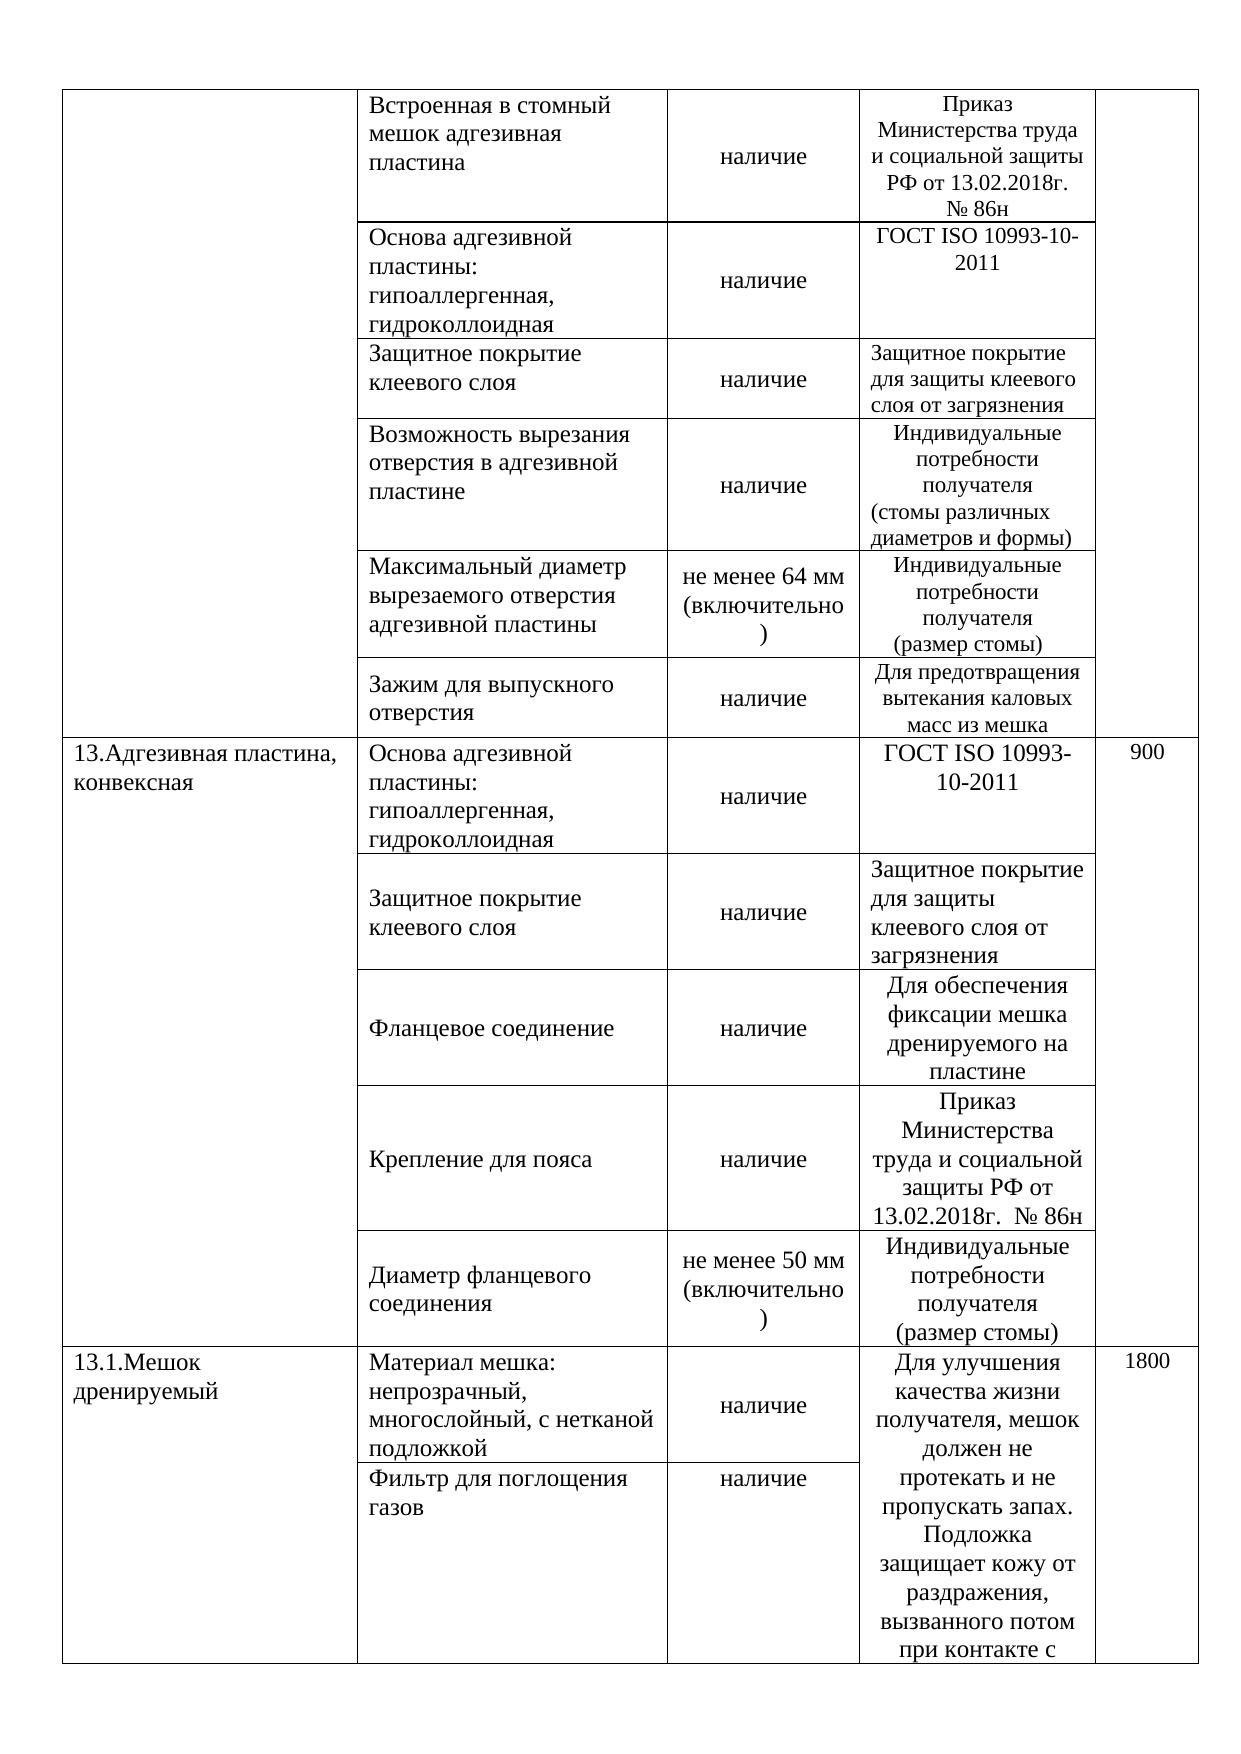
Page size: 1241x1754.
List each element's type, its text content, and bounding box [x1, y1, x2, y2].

table_cell наличие [668, 1086, 859, 1230]
table_cell не менее 64 мм (включительно) [668, 551, 859, 657]
table_cell Фланцевое соединение [358, 970, 667, 1085]
table_cell наличие [668, 90, 859, 221]
table_cell Диаметр фланцевого соединения [358, 1231, 667, 1346]
table_cell 13.1.Мешок дренируемый [63, 1347, 357, 1663]
table_cell Индивидуальные потребности получателя (размер стомы) [860, 551, 1095, 657]
table_cell 1800 [1096, 1347, 1198, 1663]
table_cell Зажим для выпускного отверстия [358, 658, 667, 737]
table_cell наличие [668, 854, 859, 969]
table_cell ГОСТ ISO 10993-10-2011 [860, 223, 1095, 337]
table_cell Материал мешка: непрозрачный, многослойный, с нетканой подложкой [358, 1347, 667, 1462]
table_cell Индивидуальные потребности получателя (размер стомы) [860, 1231, 1095, 1346]
table_cell Для улучшения качества жизни получателя, мешок должен не протекать и не пропускать запах. Подложка защищает кожу от раздражения, вызванного потом при контакте с мешком [860, 1347, 1095, 1663]
table_cell Основа адгезивной пластины: гипоаллергенная, гидроколлоидная [358, 223, 667, 337]
table_cell Крепление для пояса [358, 1086, 667, 1230]
table_cell не менее 50 мм (включительно) [668, 1231, 859, 1346]
table_cell Возможность вырезания отверстия в адгезивной пластине [358, 419, 667, 550]
table_cell наличие [668, 419, 859, 550]
table_cell ГОСТ ISO 10993-10-2011 [860, 738, 1095, 853]
table_cell наличие [668, 970, 859, 1085]
table_cell Защитное покрытие клеевого слоя [358, 854, 667, 969]
table_cell Максимальный диаметр вырезаемого отверстия адгезивной пластины [358, 551, 667, 657]
table_cell наличие [668, 1347, 859, 1462]
table_cell Приказ Министерства труда и социальной защиты РФ от 13.02.2018г. № 86н [860, 90, 1095, 221]
table_cell наличие [668, 223, 859, 337]
table_cell Защитное покрытие для защиты клеевого слоя от загрязнения [860, 339, 1095, 418]
table_cell Индивидуальные потребности получателя (стомы различных диаметров и формы) [860, 419, 1095, 550]
table_cell Защитное покрытие для защиты клеевого слоя от загрязнения [860, 854, 1095, 969]
table_cell Основа адгезивной пластины: гипоаллергенная, гидроколлоидная [358, 738, 667, 853]
table_cell 900 [1096, 738, 1198, 1346]
table_cell наличие [668, 658, 859, 737]
table_cell Для обеспечения фиксации мешка дренируемого на пластине [860, 970, 1095, 1085]
table_cell Защитное покрытие клеевого слоя [358, 339, 667, 418]
table_cell наличие [668, 738, 859, 853]
table_cell Встроенная в стомный мешок адгезивная пластина [358, 90, 667, 221]
table_cell наличие [668, 1463, 859, 1663]
table_cell 13.Адгезивная пластина, конвексная [63, 738, 357, 1346]
table_cell Для предотвращения вытекания каловых масс из мешка [860, 658, 1095, 737]
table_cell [358, 1463, 667, 1663]
table_cell Приказ Министерства труда и социальной защиты РФ от 13.02.2018г. № 86н [860, 1086, 1095, 1230]
table_cell наличие [668, 339, 859, 418]
